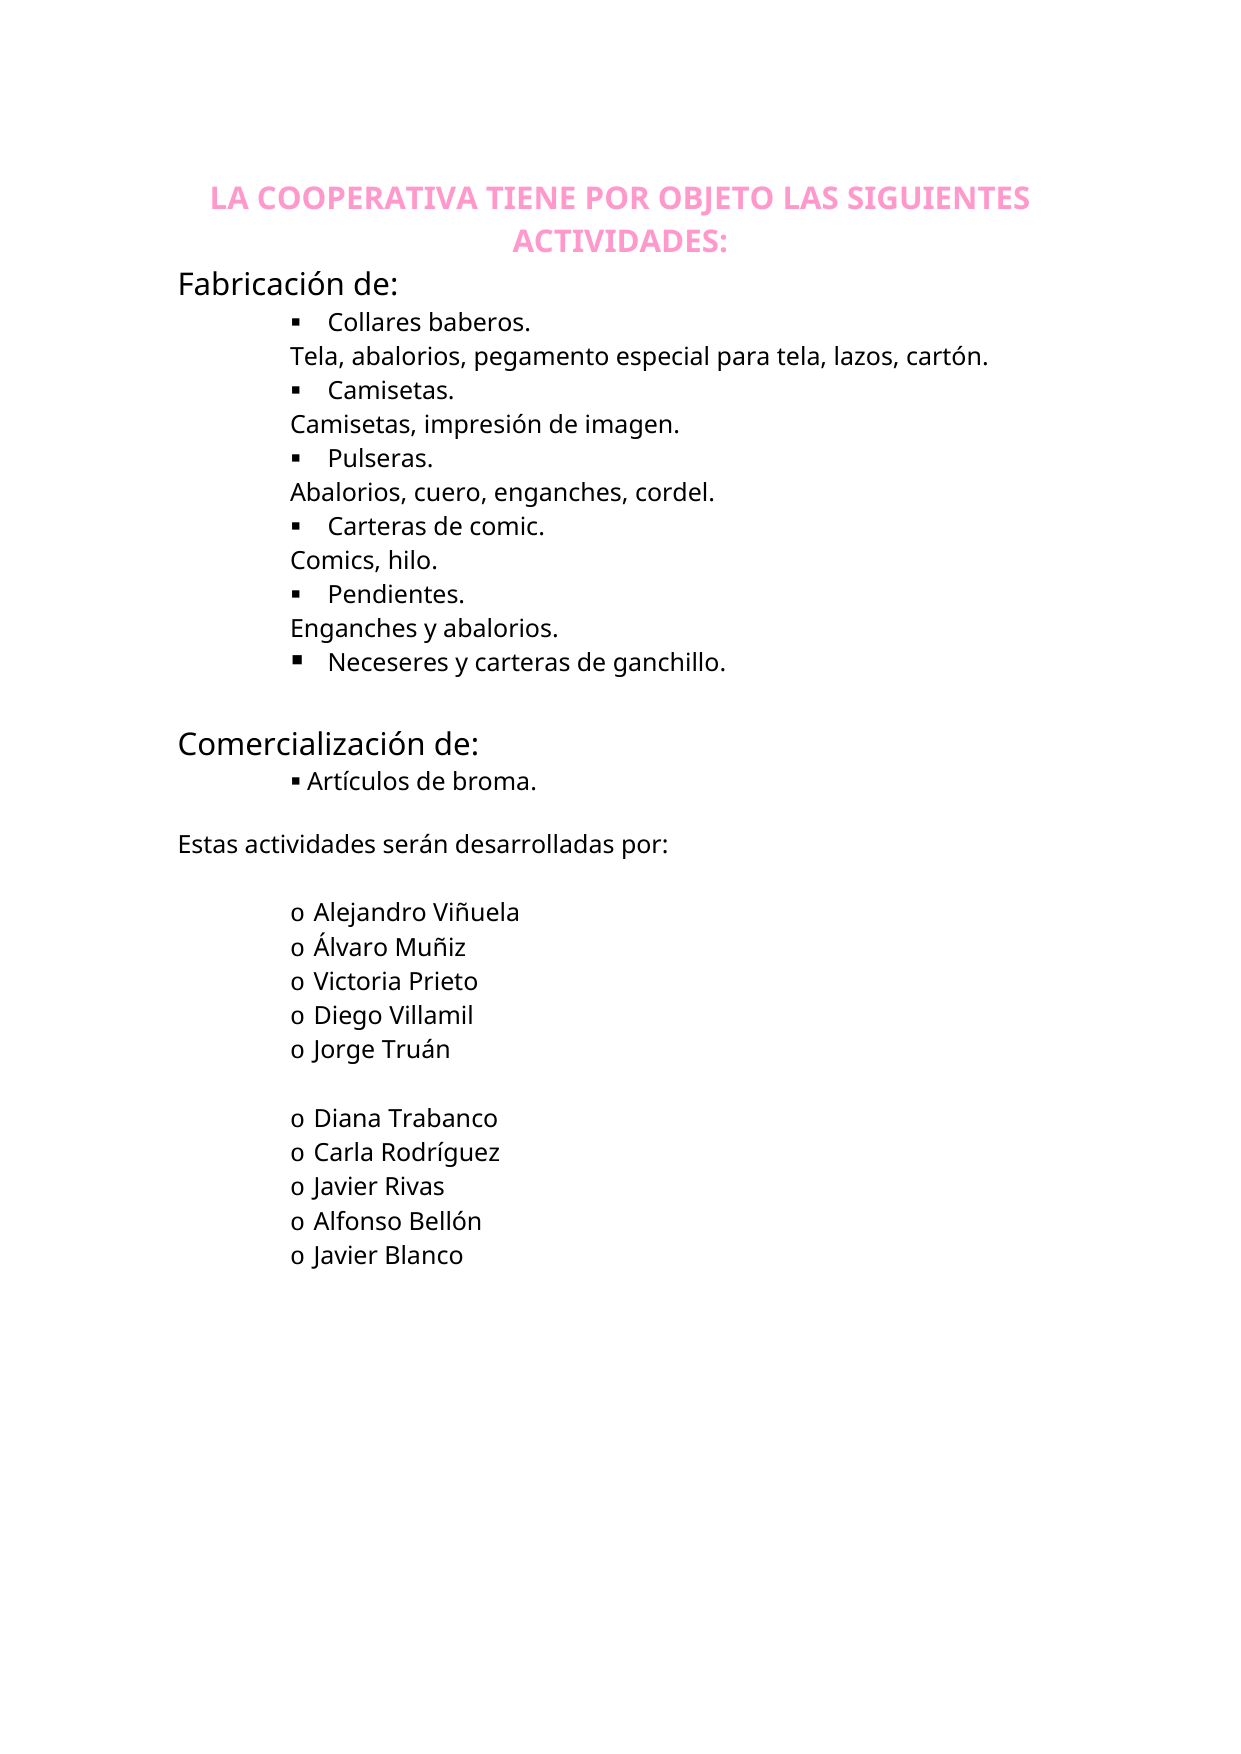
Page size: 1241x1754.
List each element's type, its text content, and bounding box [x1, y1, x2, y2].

text Comics, hilo. [290, 543, 1063, 577]
list Pendientes. [290, 577, 1063, 611]
list Pulseras. [290, 440, 1063, 474]
text Estas actividades serán desarrolladas por: [177, 827, 1063, 861]
list Collares baberos. [290, 304, 1063, 338]
list Alfonso Bellón [290, 1203, 583, 1237]
list Diana Trabanco [290, 1100, 583, 1135]
list Carla Rodríguez [290, 1135, 583, 1169]
text Tela, abalorios, pegamento especial para tela, lazos, cartón. [290, 338, 1063, 372]
text Camisetas, impresión de imagen. [290, 406, 1063, 440]
list Victoria Prieto [290, 963, 583, 998]
text Fabricación de: [177, 262, 1063, 304]
text Enganches y abalorios. [290, 611, 1063, 645]
list Alejandro Viñuela [290, 895, 583, 929]
list Carteras de comic. [290, 508, 1063, 543]
list Javier Blanco [290, 1237, 583, 1272]
list Camisetas. [290, 372, 1063, 406]
list Artículos de broma. [290, 764, 1063, 798]
text LA COOPERATIVA TIENE POR OBJETO LAS SIGUIENTES ACTIVIDADES: [177, 176, 1063, 262]
list Álvaro Muñiz [290, 929, 583, 963]
text Abalorios, cuero, enganches, cordel. [290, 474, 1063, 508]
list Javier Rivas [290, 1169, 583, 1203]
text Comercialización de: [177, 721, 1063, 764]
list Jorge Truán [290, 1032, 583, 1066]
list Neceseres y carteras de ganchillo. [290, 645, 1063, 679]
list Diego Villamil [290, 998, 583, 1032]
